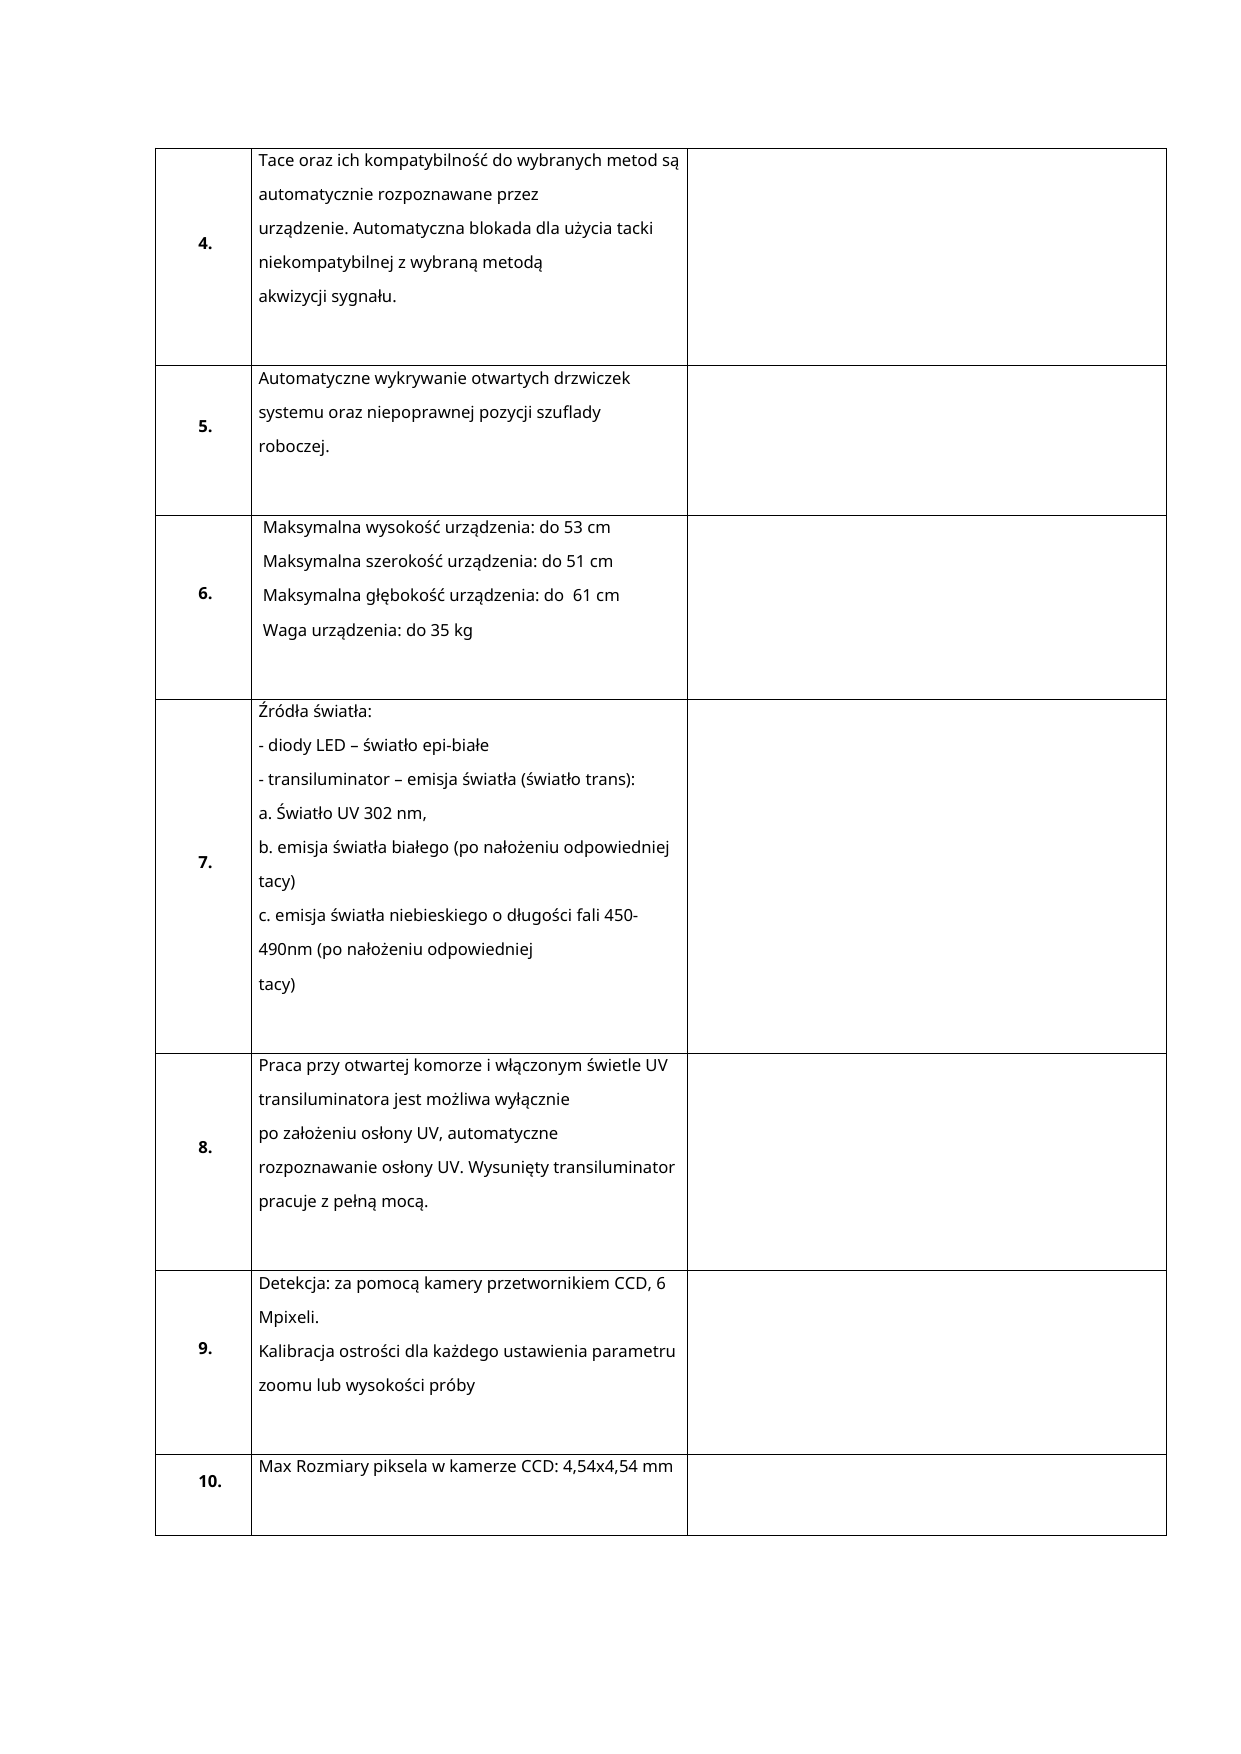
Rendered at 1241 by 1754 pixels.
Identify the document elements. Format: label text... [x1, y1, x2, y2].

table_cell Tace oraz ich kompatybilność do wybranych metod są automatycznie rozpoznawane przez urządzenie. Automatyczna blokada dla użycia tacki niekompatybilnej z wybraną metodą akwizycji sygnału. [252, 149, 687, 365]
table_cell [688, 366, 1166, 515]
table_cell [688, 1455, 1166, 1535]
table_cell 8. [156, 1054, 251, 1270]
table_cell 10. [156, 1455, 251, 1535]
table_cell Praca przy otwartej komorze i włączonym świetle UV transiluminatora jest możliwa wyłącznie po założeniu osłony UV, automatyczne rozpoznawanie osłony UV. Wysunięty transiluminator pracuje z pełną mocą. [252, 1054, 687, 1270]
table_cell Źródła światła: - diody LED – światło epi-białe - transiluminator – emisja światła (światło trans): a. Światło UV 302 nm, b. emisja światła białego (po nałożeniu odpowiedniej tacy) c. emisja światła niebieskiego o długości fali 450-490nm (po nałożeniu odpowiedniej tacy) [252, 700, 687, 1052]
table_cell 9. [156, 1271, 251, 1454]
table_cell 5. [156, 366, 251, 515]
table_cell [688, 700, 1166, 1052]
table_cell [688, 516, 1166, 698]
table_cell 4. [156, 149, 251, 365]
table_cell 7. [156, 700, 251, 1052]
table_cell Automatyczne wykrywanie otwartych drzwiczek systemu oraz niepoprawnej pozycji szuflady roboczej. [252, 366, 687, 515]
table_cell [688, 149, 1166, 365]
table_cell 6. [156, 516, 251, 698]
table_cell [688, 1271, 1166, 1454]
table_cell Max Rozmiary piksela w kamerze CCD: 4,54x4,54 mm [252, 1455, 687, 1535]
table_cell Maksymalna wysokość urządzenia: do 53 cm Maksymalna szerokość urządzenia: do 51 cm Maksymalna głębokość urządzenia: do 61 cm Waga urządzenia: do 35 kg [252, 516, 687, 698]
table_cell [688, 1054, 1166, 1270]
table_cell Detekcja: za pomocą kamery przetwornikiem CCD, 6 Mpixeli. Kalibracja ostrości dla każdego ustawienia parametru zoomu lub wysokości próby [252, 1271, 687, 1454]
